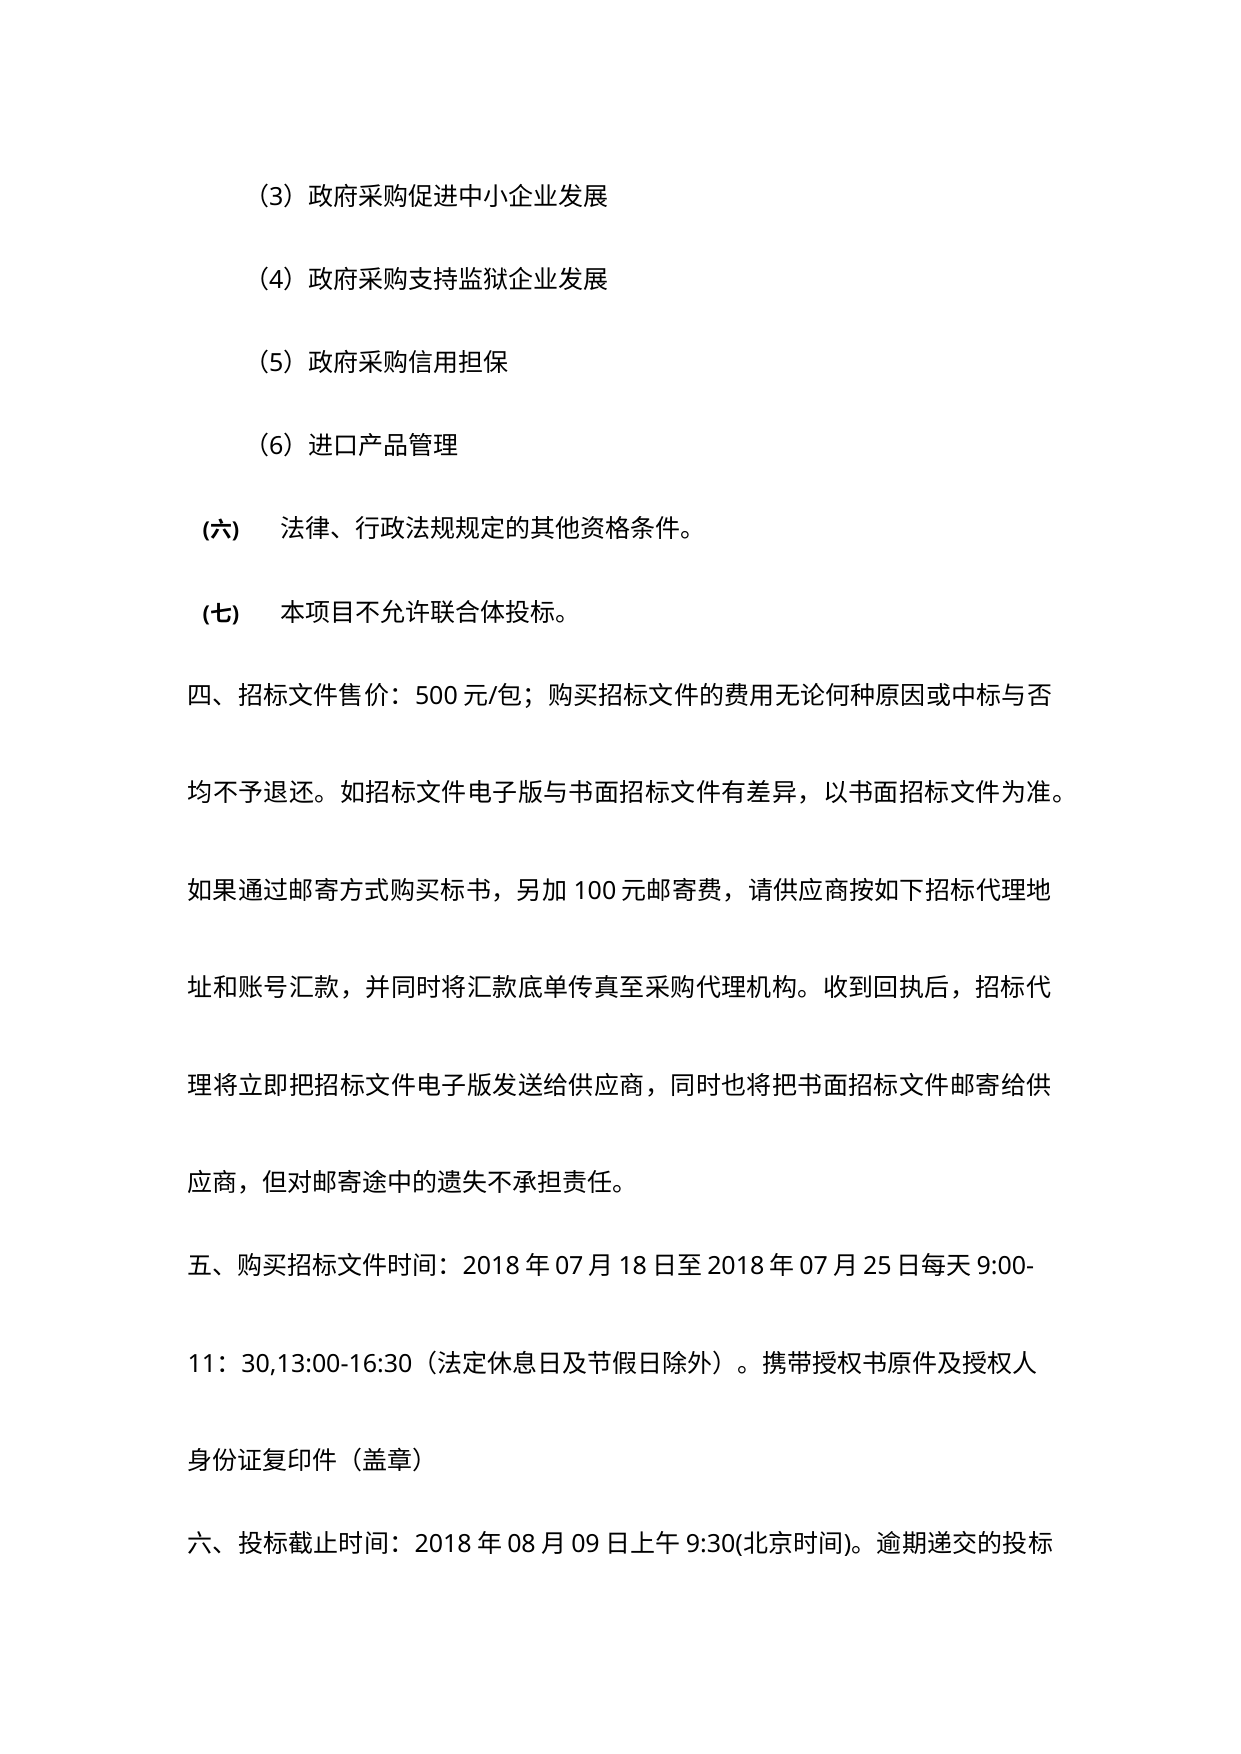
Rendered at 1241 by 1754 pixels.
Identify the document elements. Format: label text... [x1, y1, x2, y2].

text 五、购买招标文件时间：2018年07月18日至2018年07月25日每天9:00-11：30,13:00-16:30（法定休息日及节假日除外）。携带授权书原件及授权人身份证复印件（盖章） [187, 1231, 1053, 1491]
text （3）政府采购促进中小企业发展 [187, 162, 1053, 227]
list 法律、行政法规规定的其他资格条件。 [202, 494, 1053, 559]
text 四、招标文件售价：500元/包；购买招标文件的费用无论何种原因或中标与否均不予退还。如招标文件电子版与书面招标文件有差异，以书面招标文件为准。如果通过邮寄方式购买标书，另加100元邮寄费，请供应商按如下招标代理地址和账号汇款，并同时将汇款底单传真至采购代理机构。收到回执后，招标代理将立即把招标文件电子版发送给供应商，同时也将把书面招标文件邮寄给供应商，但对邮寄途中的遗失不承担责任。 [187, 661, 1053, 1213]
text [187, 1509, 1053, 1574]
list 本项目不允许联合体投标。 [202, 578, 1053, 643]
text （4）政府采购支持监狱企业发展 [187, 245, 1053, 310]
text （5）政府采购信用担保 [187, 328, 1053, 393]
text （6）进口产品管理 [187, 411, 1053, 476]
